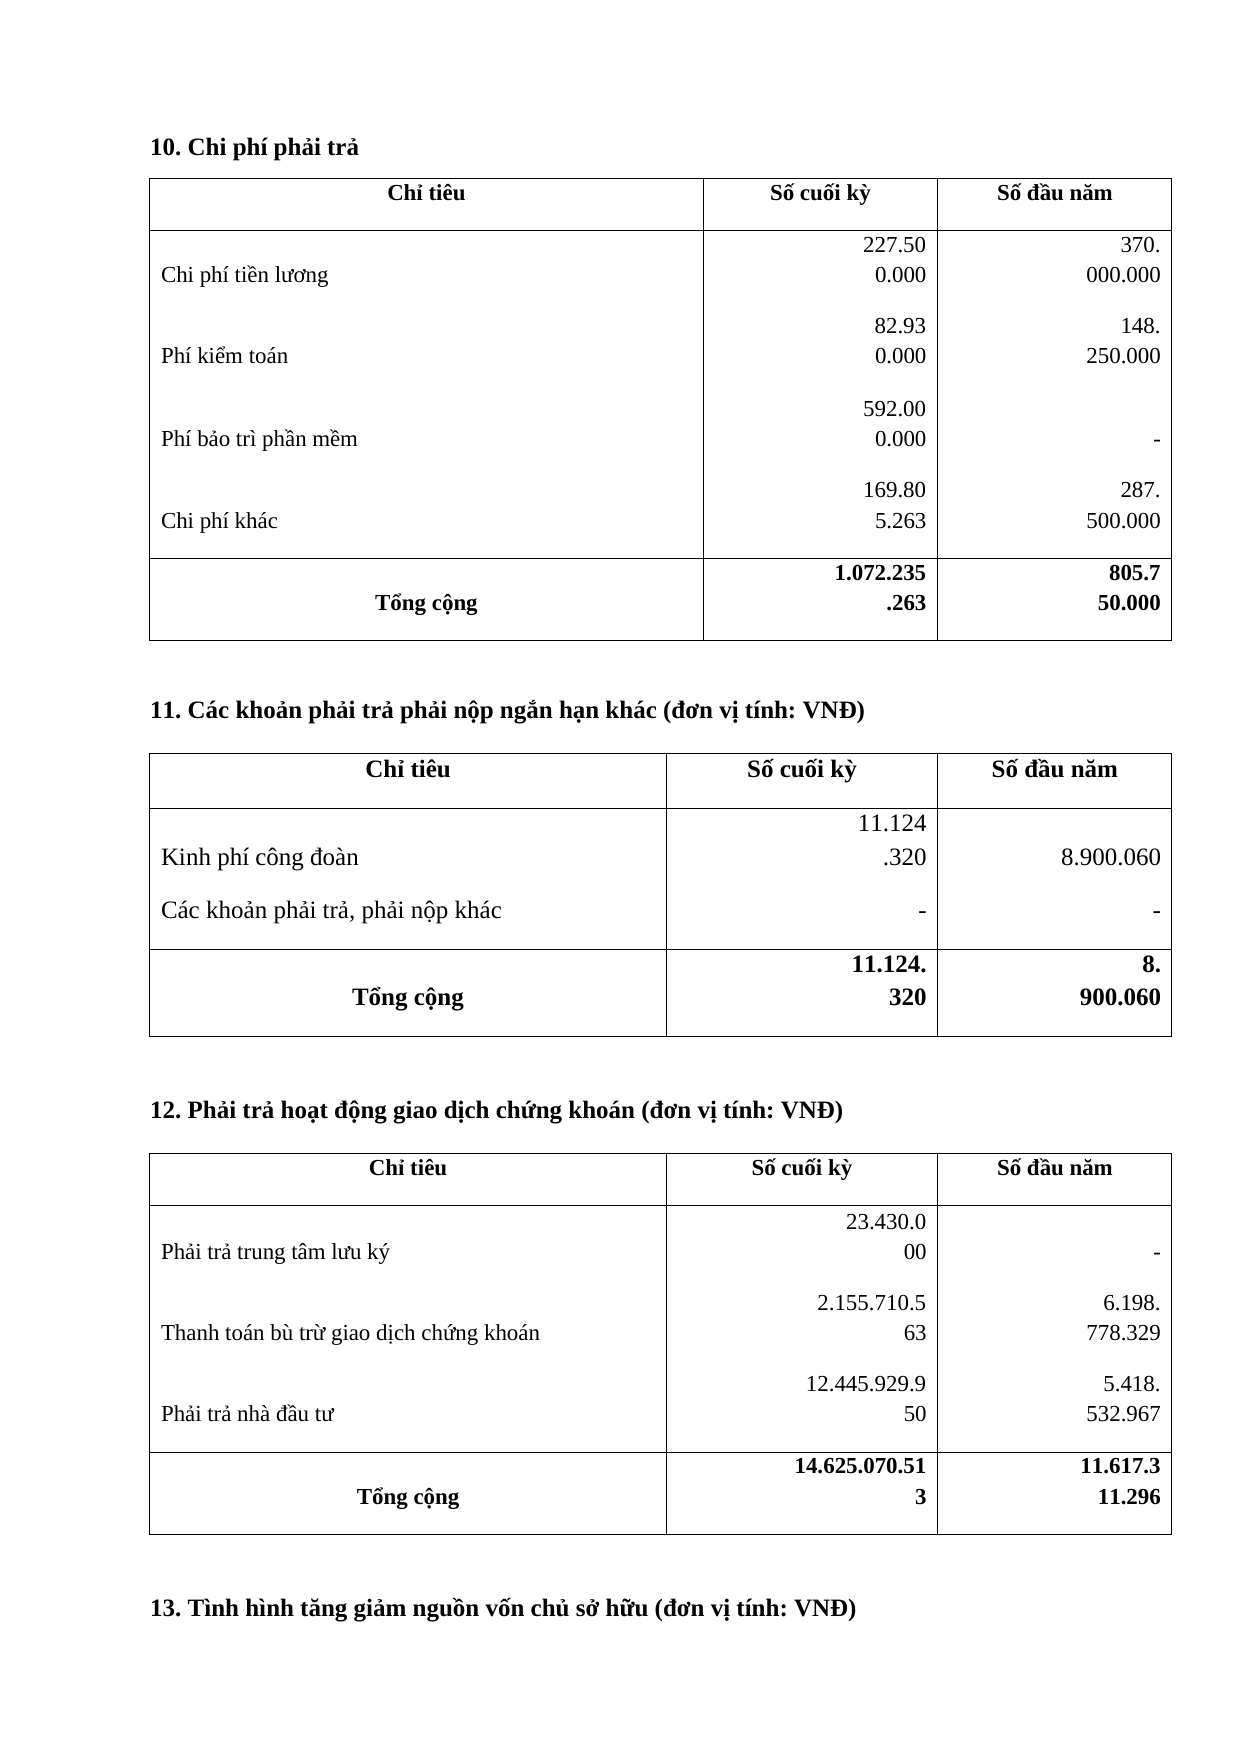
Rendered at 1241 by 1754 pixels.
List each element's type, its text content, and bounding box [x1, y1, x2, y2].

text 13. Tình hình tăng giảm nguồn vốn chủ sở hữu (đơn vị tính: VNĐ) [150, 1593, 1165, 1622]
table_cell 11.124.320 [667, 950, 937, 1036]
text 12. Phải trả hoạt động giao dịch chứng khoán (đơn vị tính: VNĐ) [150, 1095, 1165, 1124]
table_cell - [667, 895, 937, 948]
table_header Chỉ tiêu [150, 1154, 666, 1205]
table_cell - [938, 1206, 1171, 1289]
table_cell 1.072.235.263 [704, 559, 937, 640]
table_header Số cuối kỳ [704, 179, 937, 230]
text 11. Các khoản phải trả phải nộp ngắn hạn khác (đơn vị tính: VNĐ) [150, 695, 1165, 724]
table_cell - [938, 394, 1171, 477]
table_cell 12.445.929.950 [667, 1370, 937, 1452]
table_cell Các khoản phải trả, phải nộp khác [150, 895, 666, 948]
table_cell Phí kiểm toán [150, 313, 703, 394]
table_cell Phải trả nhà đầu tư [150, 1370, 666, 1452]
table_cell 592.000.000 [704, 394, 937, 477]
table_cell 169.805.263 [704, 477, 937, 558]
table_cell 8.900.060 [938, 950, 1171, 1036]
table_cell - [938, 895, 1171, 948]
table_cell 14.625.070.513 [667, 1453, 937, 1534]
table_header Số đầu năm [938, 179, 1171, 230]
table_header Chỉ tiêu [150, 754, 666, 807]
table_cell 370.000.000 [938, 231, 1171, 312]
table_cell Kinh phí công đoàn [150, 809, 666, 895]
table_cell 8.900.060 [938, 809, 1171, 895]
table_cell 11.124.320 [667, 809, 937, 895]
table_cell Tổng cộng [150, 559, 703, 640]
table_cell Phải trả trung tâm lưu ký [150, 1206, 666, 1289]
table_cell Tổng cộng [150, 950, 666, 1036]
table_header Số đầu năm [938, 754, 1171, 807]
table_cell Thanh toán bù trừ giao dịch chứng khoán [150, 1289, 666, 1370]
table_cell Tổng cộng [150, 1453, 666, 1534]
table_cell Chi phí tiền lương [150, 231, 703, 312]
table_cell Chi phí khác [150, 477, 703, 558]
table_cell 148.250.000 [938, 313, 1171, 394]
table_cell 2.155.710.563 [667, 1289, 937, 1370]
table_header Số cuối kỳ [667, 1154, 937, 1205]
table_cell 23.430.000 [667, 1206, 937, 1289]
table_header Số cuối kỳ [667, 754, 937, 807]
table_cell 805.750.000 [938, 559, 1171, 640]
table_cell 287.500.000 [938, 477, 1171, 558]
table_header Số đầu năm [938, 1154, 1171, 1205]
table_cell 227.500.000 [704, 231, 937, 312]
table_cell 6.198.778.329 [938, 1289, 1171, 1370]
table_cell 5.418.532.967 [938, 1370, 1171, 1452]
table_cell 82.930.000 [704, 313, 937, 394]
table_header Chỉ tiêu [150, 179, 703, 230]
table_cell 11.617.311.296 [938, 1453, 1171, 1534]
table_cell Phí bảo trì phần mềm [150, 394, 703, 477]
text 10. Chi phí phải trả [150, 132, 1165, 161]
